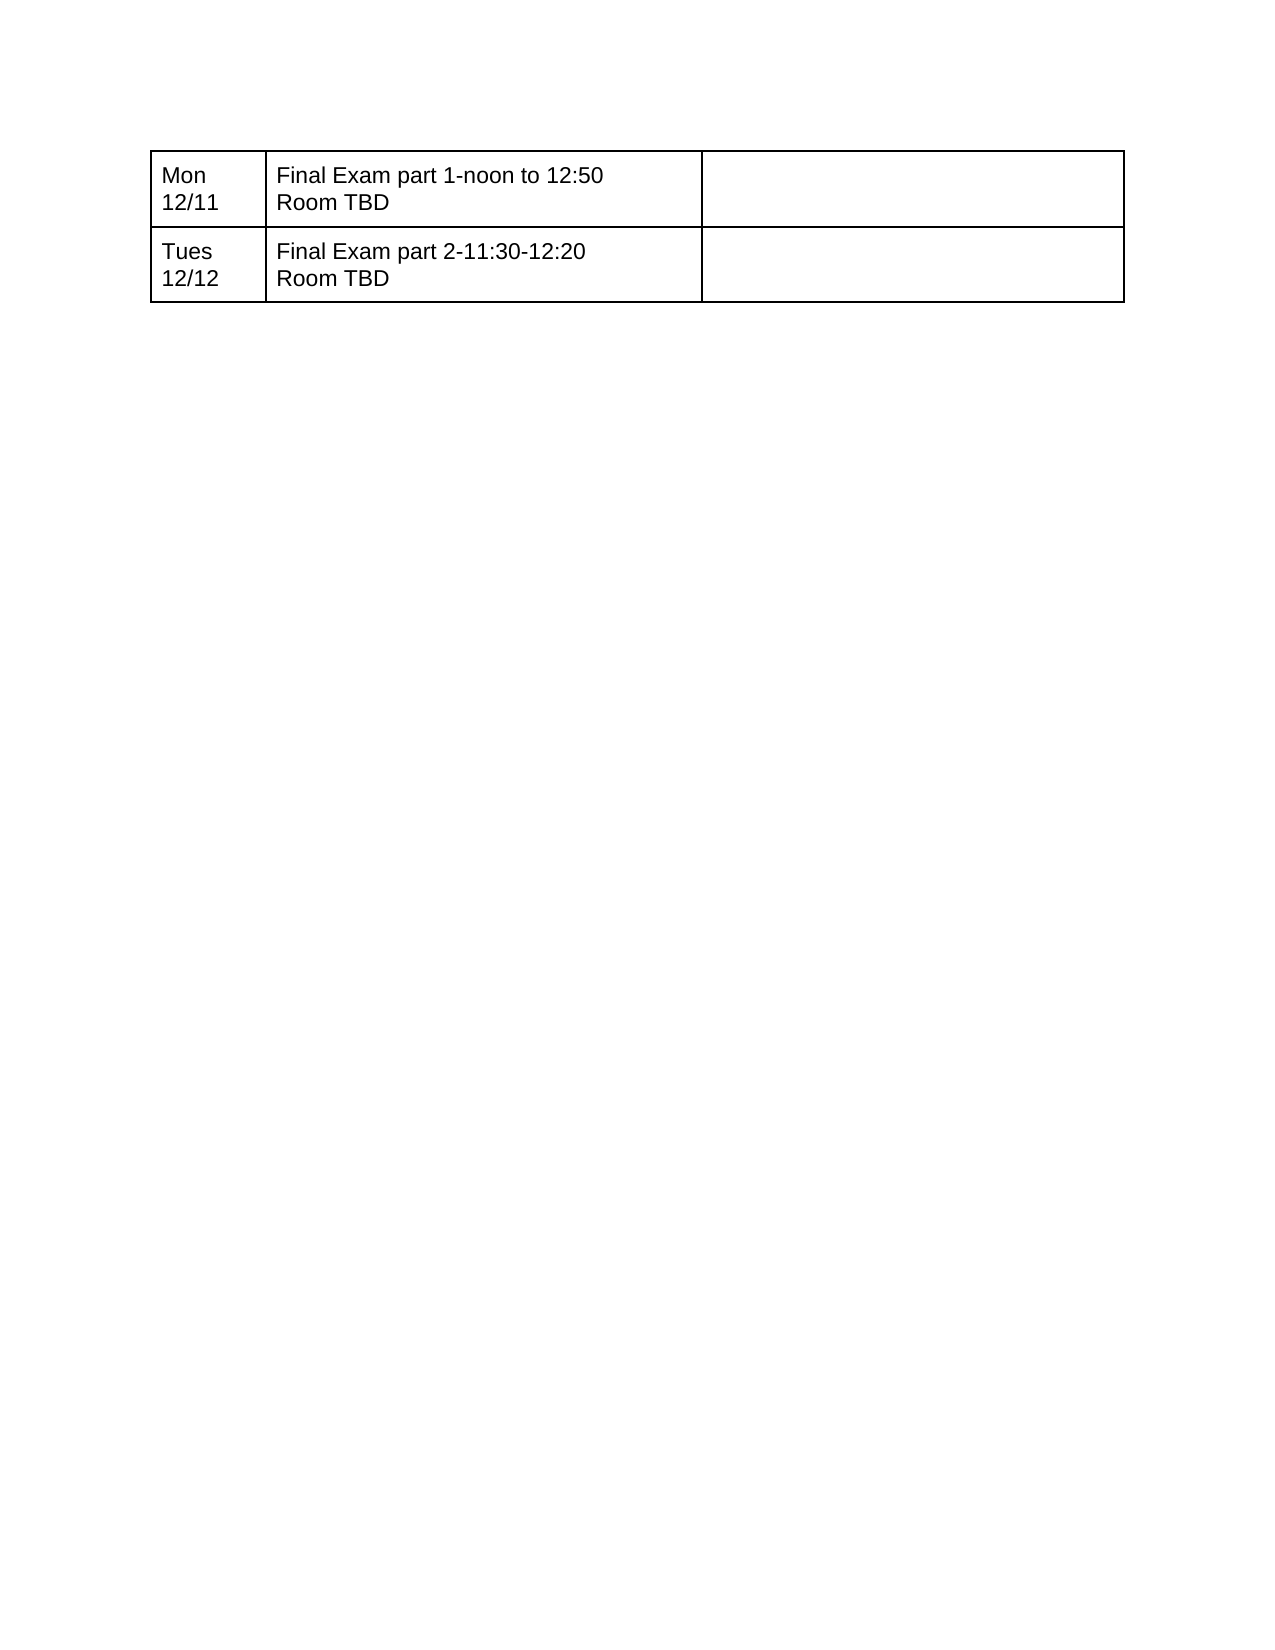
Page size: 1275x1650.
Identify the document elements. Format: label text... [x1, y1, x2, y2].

table_cell Tues 12/12 [152, 228, 265, 301]
table_cell Final Exam part 2-11:30-12:20 Room TBD [267, 228, 701, 301]
table_cell Final Exam part 1-noon to 12:50 Room TBD [267, 152, 701, 226]
table_cell Mon 12/11 [152, 152, 265, 226]
table_cell [703, 152, 1123, 226]
table_cell [703, 228, 1123, 301]
